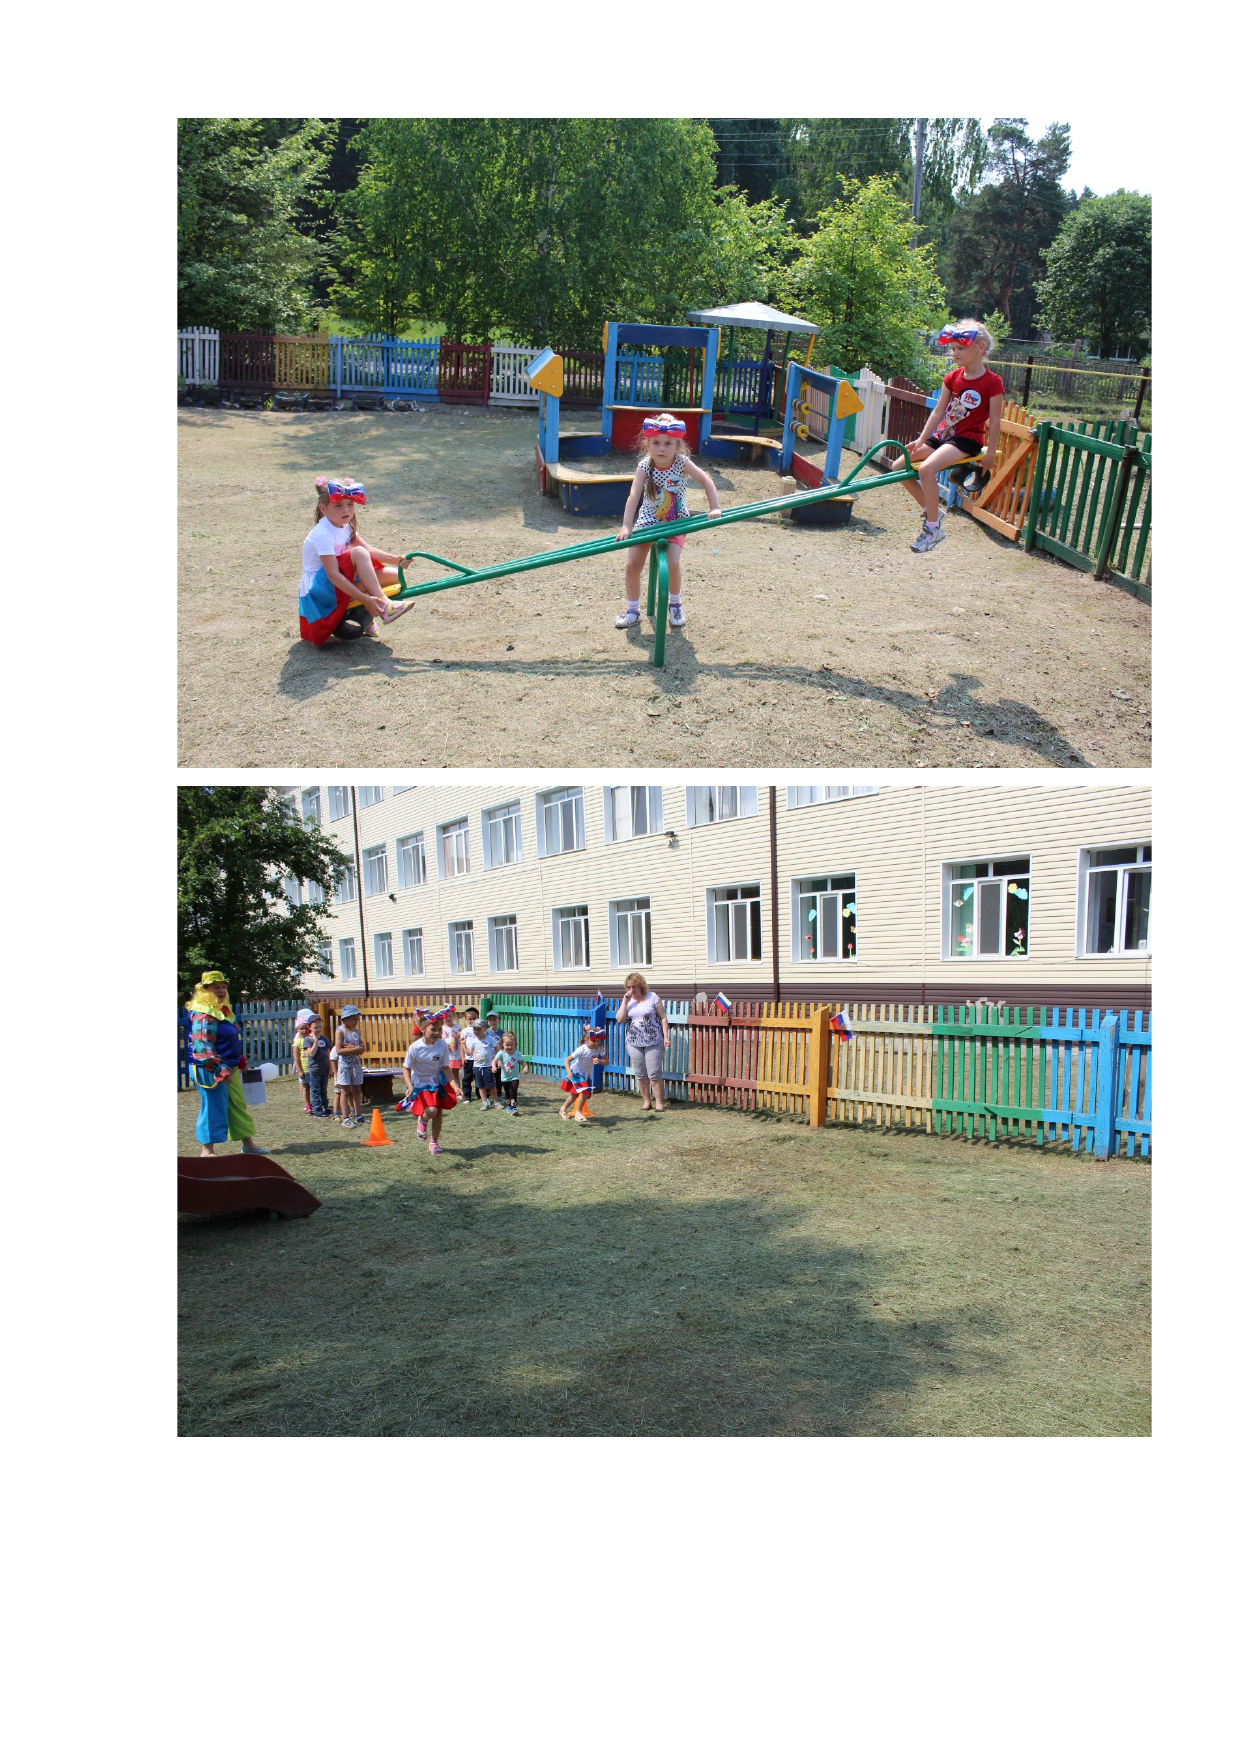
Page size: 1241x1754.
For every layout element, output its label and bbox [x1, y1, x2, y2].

picture [177, 786, 1152, 1437]
picture [177, 118, 1152, 768]
